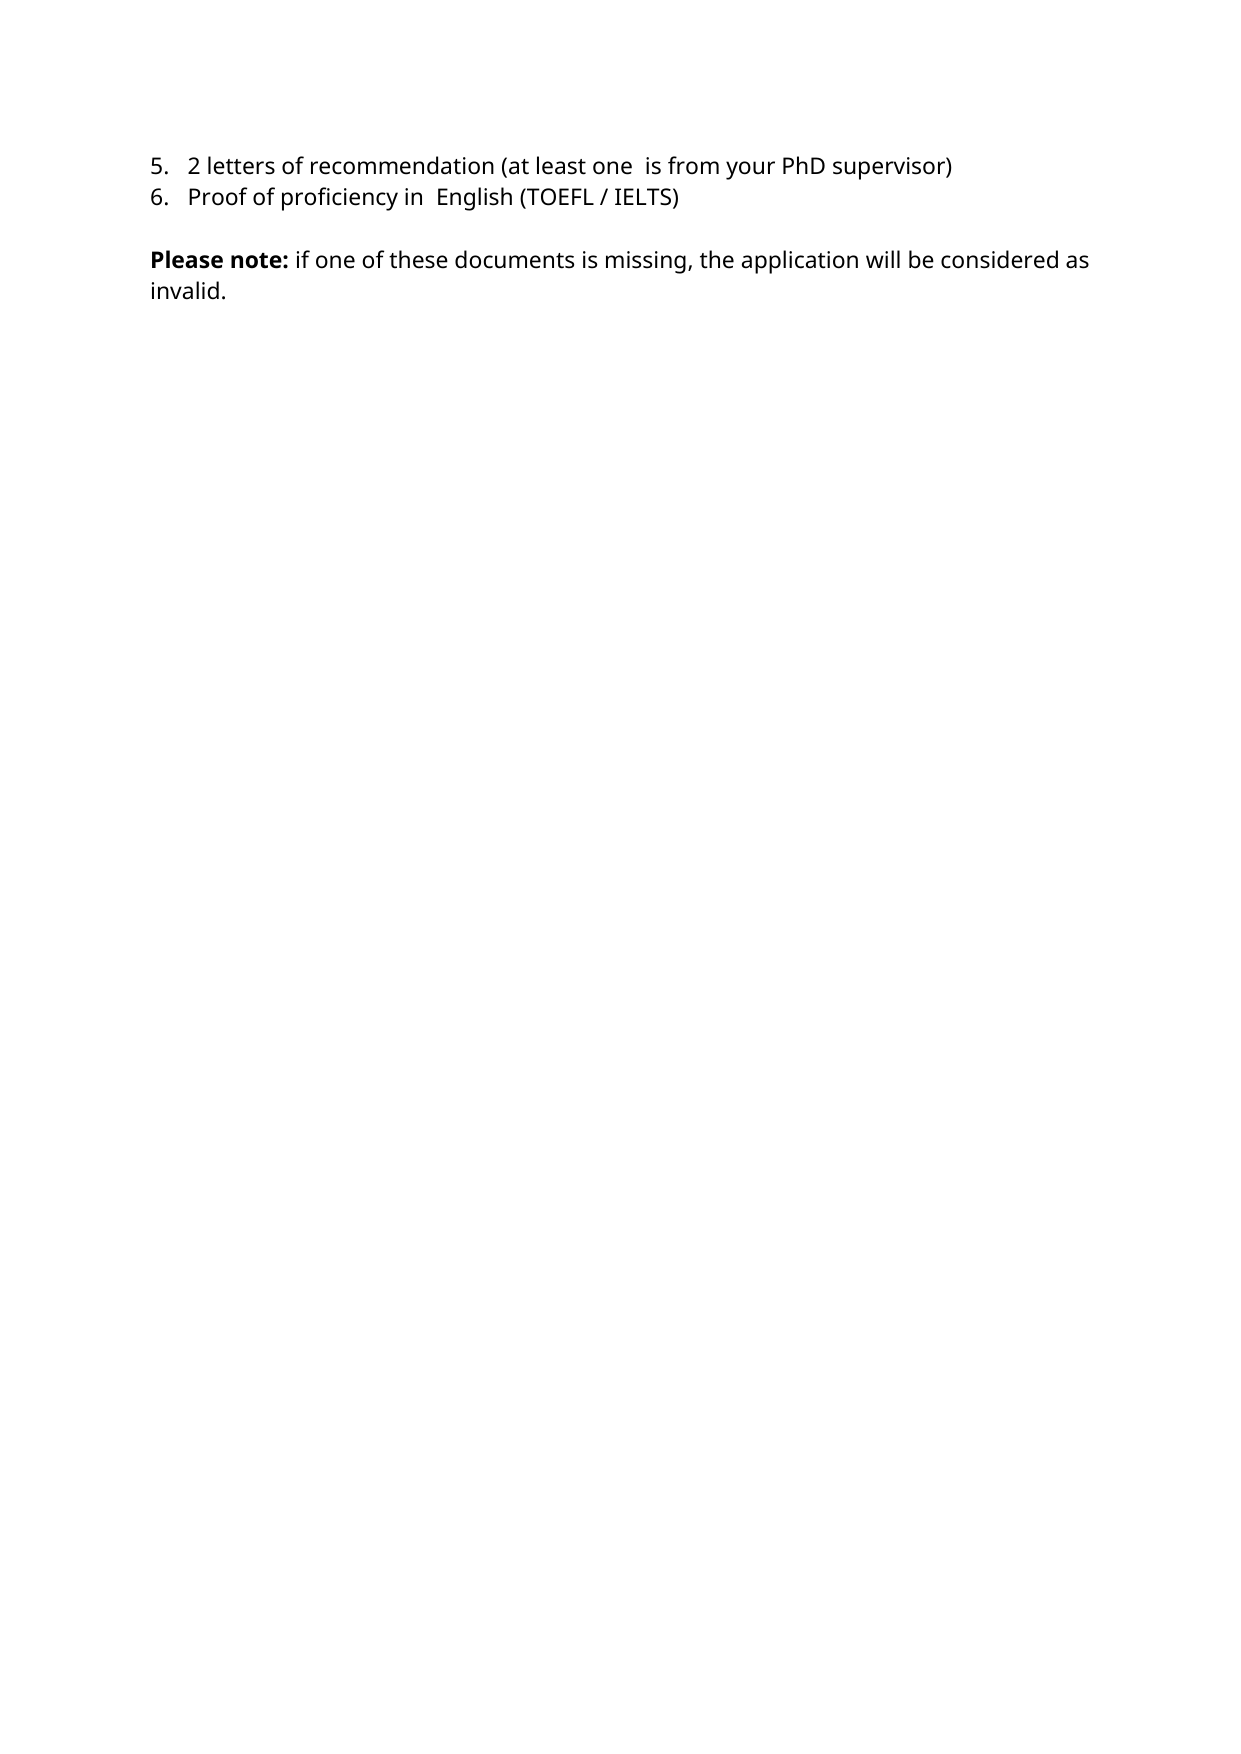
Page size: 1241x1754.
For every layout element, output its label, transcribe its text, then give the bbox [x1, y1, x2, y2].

list Proof of proficiency in English (TOEFL / IELTS) [150, 181, 1090, 212]
list 2 letters of recommendation (at least one is from your PhD supervisor) [150, 150, 1090, 181]
text Please note: if one of these documents is missing, the application will be considered as invalid. [150, 244, 1090, 306]
